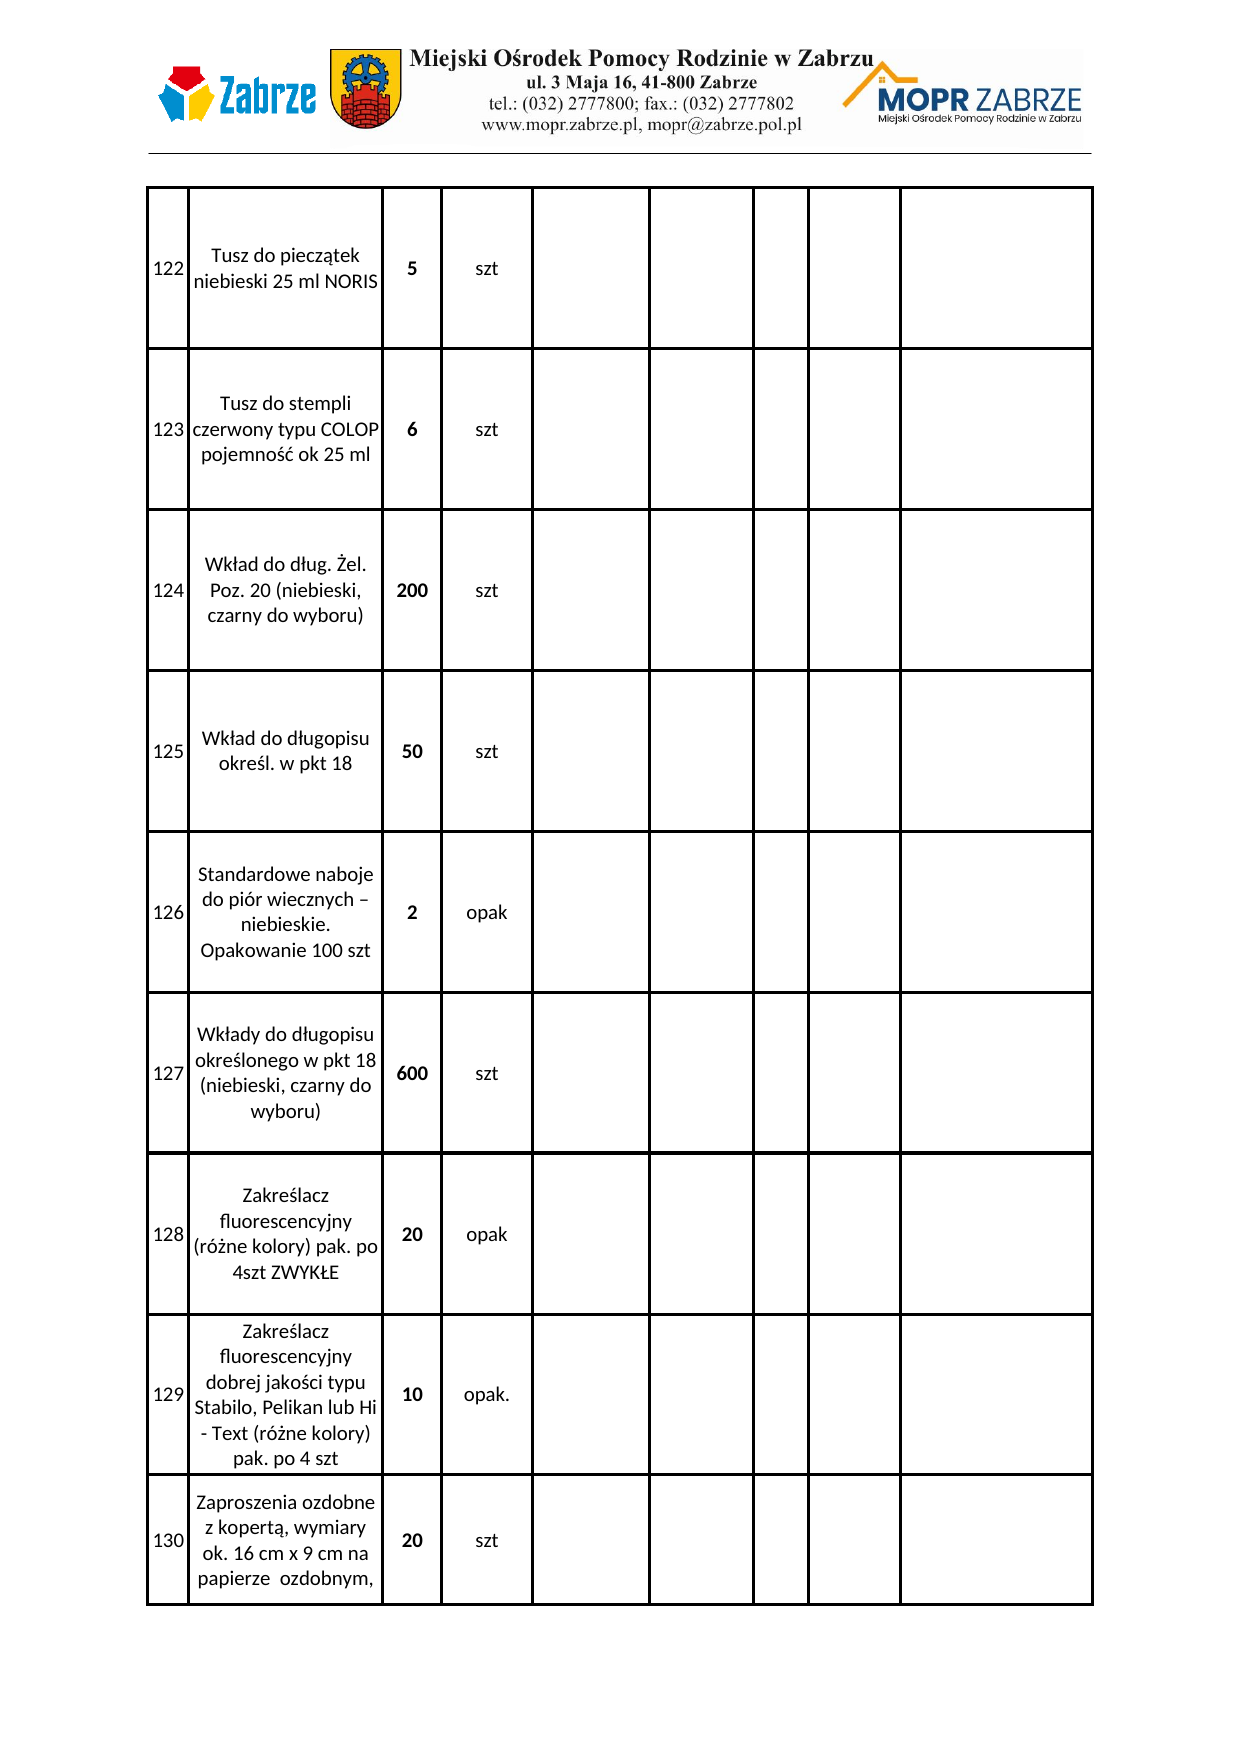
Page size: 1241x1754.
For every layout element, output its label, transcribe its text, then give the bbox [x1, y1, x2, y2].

table_cell [755, 1476, 807, 1603]
table_cell Zakreślacz fluorescencyjny dobrej jakości typu Stabilo, Pelikan lub Hi - Text (różne kolory) pak. po 4 szt [190, 1316, 381, 1473]
table_cell Tusz do stempli czerwony typu COLOP pojemność ok 25 ml [190, 350, 381, 508]
table_cell Zakreślacz fluorescencyjny (różne kolory) pak. po 4szt ZWYKŁE [190, 1155, 381, 1312]
table_cell 600 [384, 994, 440, 1151]
table_cell [651, 833, 752, 991]
table_cell [902, 350, 1091, 508]
table_cell [755, 833, 807, 991]
table_cell szt [443, 511, 531, 669]
table_cell Tusz do pieczątek niebieski 25 ml NORIS [190, 189, 381, 347]
table_cell [651, 1316, 752, 1473]
table_cell szt [443, 994, 531, 1151]
table_cell Wkład do dług. Żel. Poz. 20 (niebieski, czarny do wyboru) [190, 511, 381, 669]
table_cell [810, 1155, 899, 1312]
table_cell [810, 511, 899, 669]
table_cell [902, 1316, 1091, 1473]
table_cell 127 [149, 994, 187, 1151]
table_cell szt [443, 189, 531, 347]
table_cell [810, 1316, 899, 1473]
table_cell [651, 994, 752, 1151]
table_cell [755, 1155, 807, 1312]
table_cell [902, 994, 1091, 1151]
table_cell Wkład do długopisu określ. w pkt 18 [190, 672, 381, 829]
table_cell [651, 189, 752, 347]
table_cell [755, 994, 807, 1151]
table_cell [651, 672, 752, 829]
table_cell [534, 189, 648, 347]
table_cell [755, 1316, 807, 1473]
table_cell 128 [149, 1155, 187, 1312]
table_cell [902, 672, 1091, 829]
table_cell 126 [149, 833, 187, 991]
table_cell 125 [149, 672, 187, 829]
table_cell Wkłady do długopisu określonego w pkt 18 (niebieski, czarny do wyboru) [190, 994, 381, 1151]
table_cell [810, 994, 899, 1151]
table_cell [534, 672, 648, 829]
table_cell [902, 511, 1091, 669]
table_cell [534, 350, 648, 508]
table_cell [755, 511, 807, 669]
table_cell szt [443, 672, 531, 829]
table_cell [534, 833, 648, 991]
table_cell [755, 672, 807, 829]
table_cell [902, 189, 1091, 347]
table_cell Standardowe naboje do piór wiecznych – niebieskie. Opakowanie 100 szt [190, 833, 381, 991]
table_cell [902, 1155, 1091, 1312]
table_cell opak [443, 833, 531, 991]
table_cell 124 [149, 511, 187, 669]
table_cell [651, 1476, 752, 1603]
table_cell [651, 511, 752, 669]
table_cell 20 [384, 1476, 440, 1603]
table_cell 10 [384, 1316, 440, 1473]
table_cell [755, 189, 807, 347]
table_cell szt [443, 1476, 531, 1603]
table_cell [534, 1316, 648, 1473]
table_cell 200 [384, 511, 440, 669]
table_cell [534, 511, 648, 669]
table_cell [651, 1155, 752, 1312]
table_cell [755, 350, 807, 508]
table_cell [902, 833, 1091, 991]
table_cell 129 [149, 1316, 187, 1473]
table_cell [651, 350, 752, 508]
table_cell [810, 1476, 899, 1603]
table_cell 20 [384, 1155, 440, 1312]
table_cell [810, 350, 899, 508]
table_cell [810, 189, 899, 347]
table_cell 123 [149, 350, 187, 508]
table_cell [902, 1476, 1091, 1603]
table_cell 5 [384, 189, 440, 347]
table_cell [534, 1476, 648, 1603]
table_cell 2 [384, 833, 440, 991]
table_cell [534, 1155, 648, 1312]
table_cell 6 [384, 350, 440, 508]
table_cell [810, 833, 899, 991]
table_cell 50 [384, 672, 440, 829]
table_cell opak [443, 1155, 531, 1312]
table_cell [534, 994, 648, 1151]
table_cell 122 [149, 189, 187, 347]
table_cell opak. [443, 1316, 531, 1473]
table_cell szt [443, 350, 531, 508]
table_cell 130 [149, 1476, 187, 1603]
table_cell [810, 672, 899, 829]
picture [147, 44, 1093, 158]
